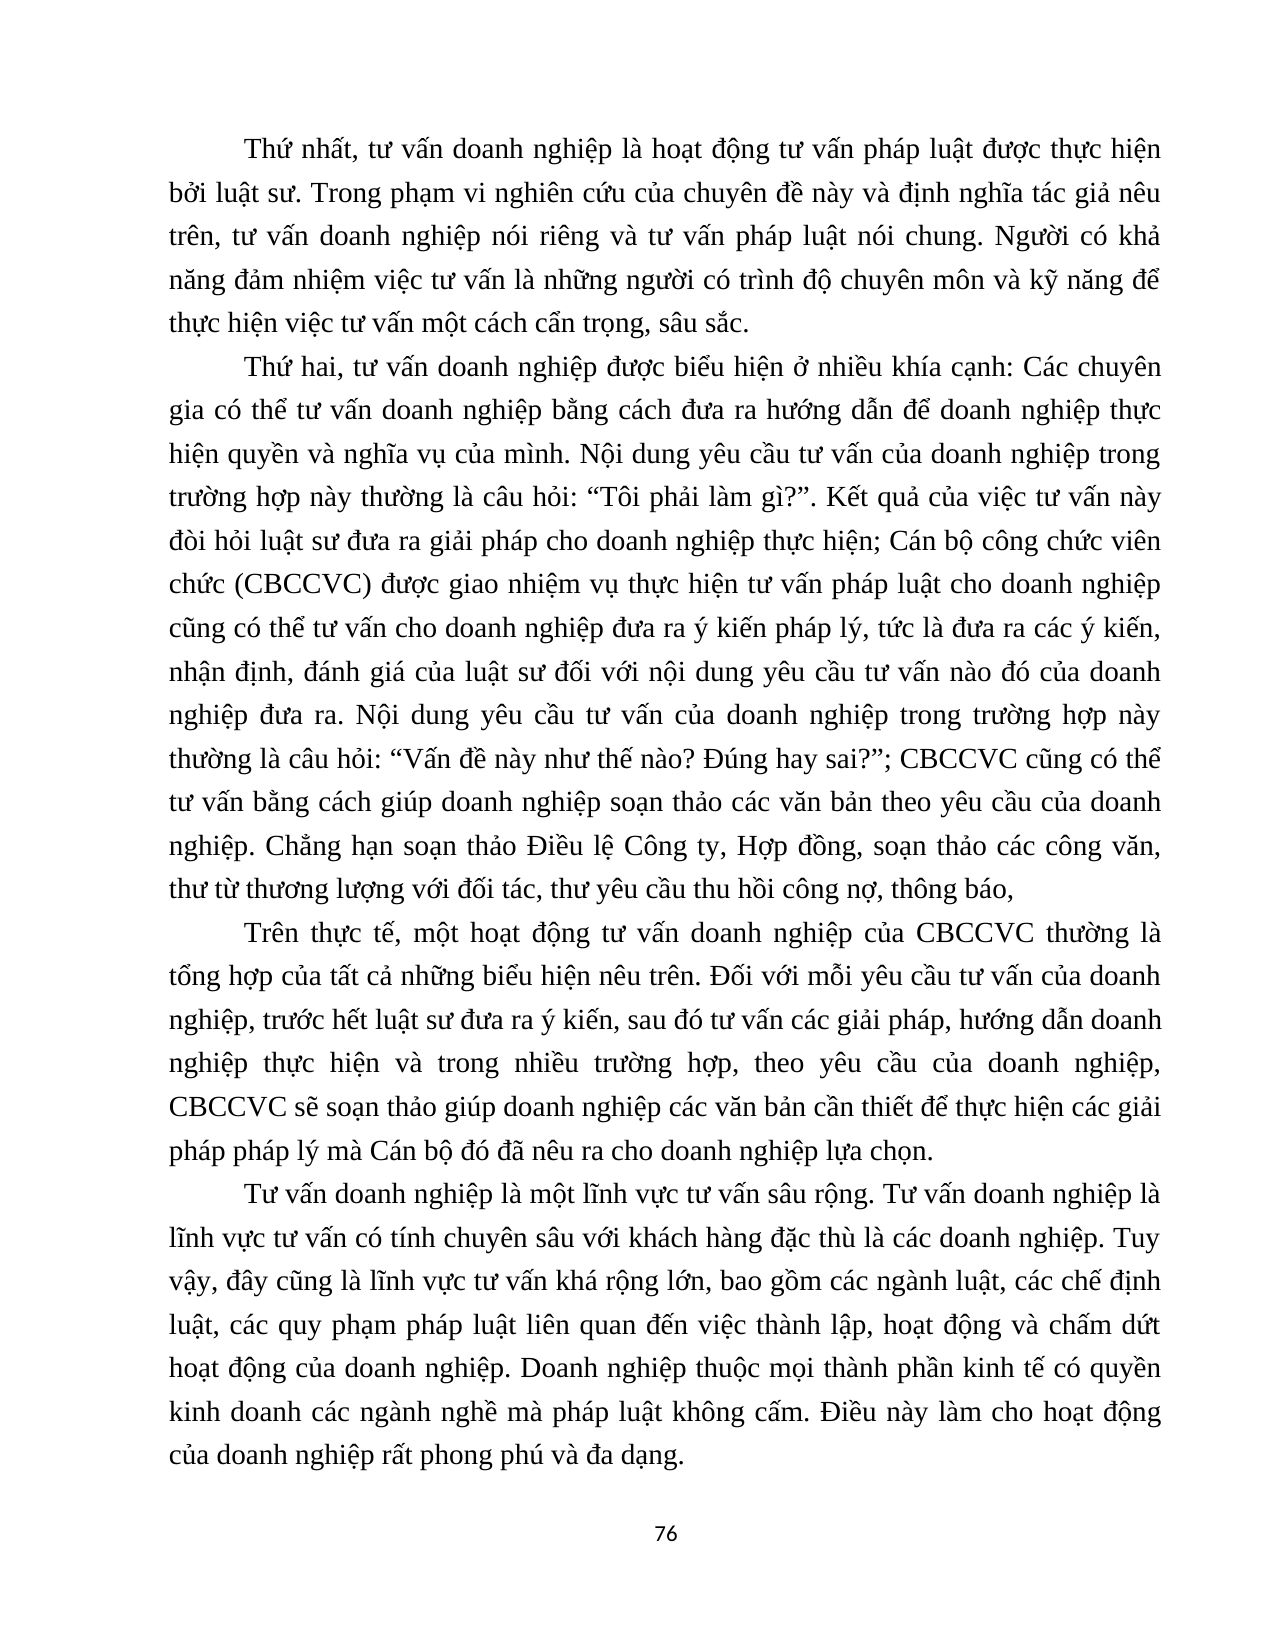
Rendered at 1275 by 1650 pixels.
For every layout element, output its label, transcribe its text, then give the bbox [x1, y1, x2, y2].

text Thứ hai, tư vấn doanh nghiệp được biểu hiện ở nhiều khía cạnh: Các chuyên gia có thể tư vấn doanh nghiệp bằng cách đưa ra hướng dẫn để doanh nghiệp thực hiện quyền và nghĩa vụ của mình. Nội dung yêu cầu tư vấn của doanh nghiệp trong trường hợp này thường là câu hỏi: “Tôi phải làm gì?”. Kết quả của việc tư vấn này đòi hỏi luật sư đưa ra giải pháp cho doanh nghiệp thực hiện; Cán bộ công chức viên chức (CBCCVC) được giao nhiệm vụ thực hiện tư vấn pháp luật cho doanh nghiệp cũng có thể tư vấn cho doanh nghiệp đưa ra ý kiến pháp lý, tức là đưa ra các ý kiến, nhận định, đánh giá của luật sư đối với nội dung yêu cầu tư vấn nào đó của doanh nghiệp đưa ra. Nội dung yêu cầu tư vấn của doanh nghiệp trong trường hợp này thường là câu hỏi: “Vấn đề này như thế nào? Đúng hay sai?”; CBCCVC cũng có thể tư vấn bằng cách giúp doanh nghiệp soạn thảo các văn bản theo yêu cầu của doanh nghiệp. Chẳng hạn soạn thảo Điều lệ Công ty, Hợp đồng, soạn thảo các công văn, thư từ thương lượng với đối tác, thư yêu cầu thu hồi công nợ, thông báo, [169, 349, 1162, 905]
text Trên thực tế, một hoạt động tư vấn doanh nghiệp của CBCCVC thường là tổng hợp của tất cả những biểu hiện nêu trên. Đối với mỗi yêu cầu tư vấn của doanh nghiệp, trước hết luật sư đưa ra ý kiến, sau đó tư vấn các giải pháp, hướng dẫn doanh nghiệp thực hiện và trong nhiều trường hợp, theo yêu cầu của doanh nghiệp, CBCCVC sẽ soạn thảo giúp doanh nghiệp các văn bản cần thiết để thực hiện các giải pháp pháp lý mà Cán bộ đó đã nêu ra cho doanh nghiệp lựa chọn. [169, 915, 1162, 1166]
text Thứ nhất, tư vấn doanh nghiệp là hoạt động tư vấn pháp luật được thực hiện bởi luật sư. Trong phạm vi nghiên cứu của chuyên đề này và định nghĩa tác giả nêu trên, tư vấn doanh nghiệp nói riêng và tư vấn pháp luật nói chung. Người có khả năng đảm nhiệm việc tư vấn là những người có trình độ chuyên môn và kỹ năng để thực hiện việc tư vấn một cách cẩn trọng, sâu sắc. [169, 131, 1162, 339]
text Tư vấn doanh nghiệp là một lĩnh vực tư vấn sâu rộng. Tư vấn doanh nghiệp là lĩnh vực tư vấn có tính chuyên sâu với khách hàng đặc thù là các doanh nghiệp. Tuy vậy, đây cũng là lĩnh vực tư vấn khá rộng lớn, bao gồm các ngành luật, các chế định luật, các quy phạm pháp luật liên quan đến việc thành lập, hoạt động và chấm dứt hoạt động của doanh nghiệp. Doanh nghiệp thuộc mọi thành phần kinh tế có quyền kinh doanh các ngành nghề mà pháp luật không cấm. Điều này làm cho hoạt động của doanh nghiệp rất phong phú và đa dạng. [169, 1176, 1162, 1471]
